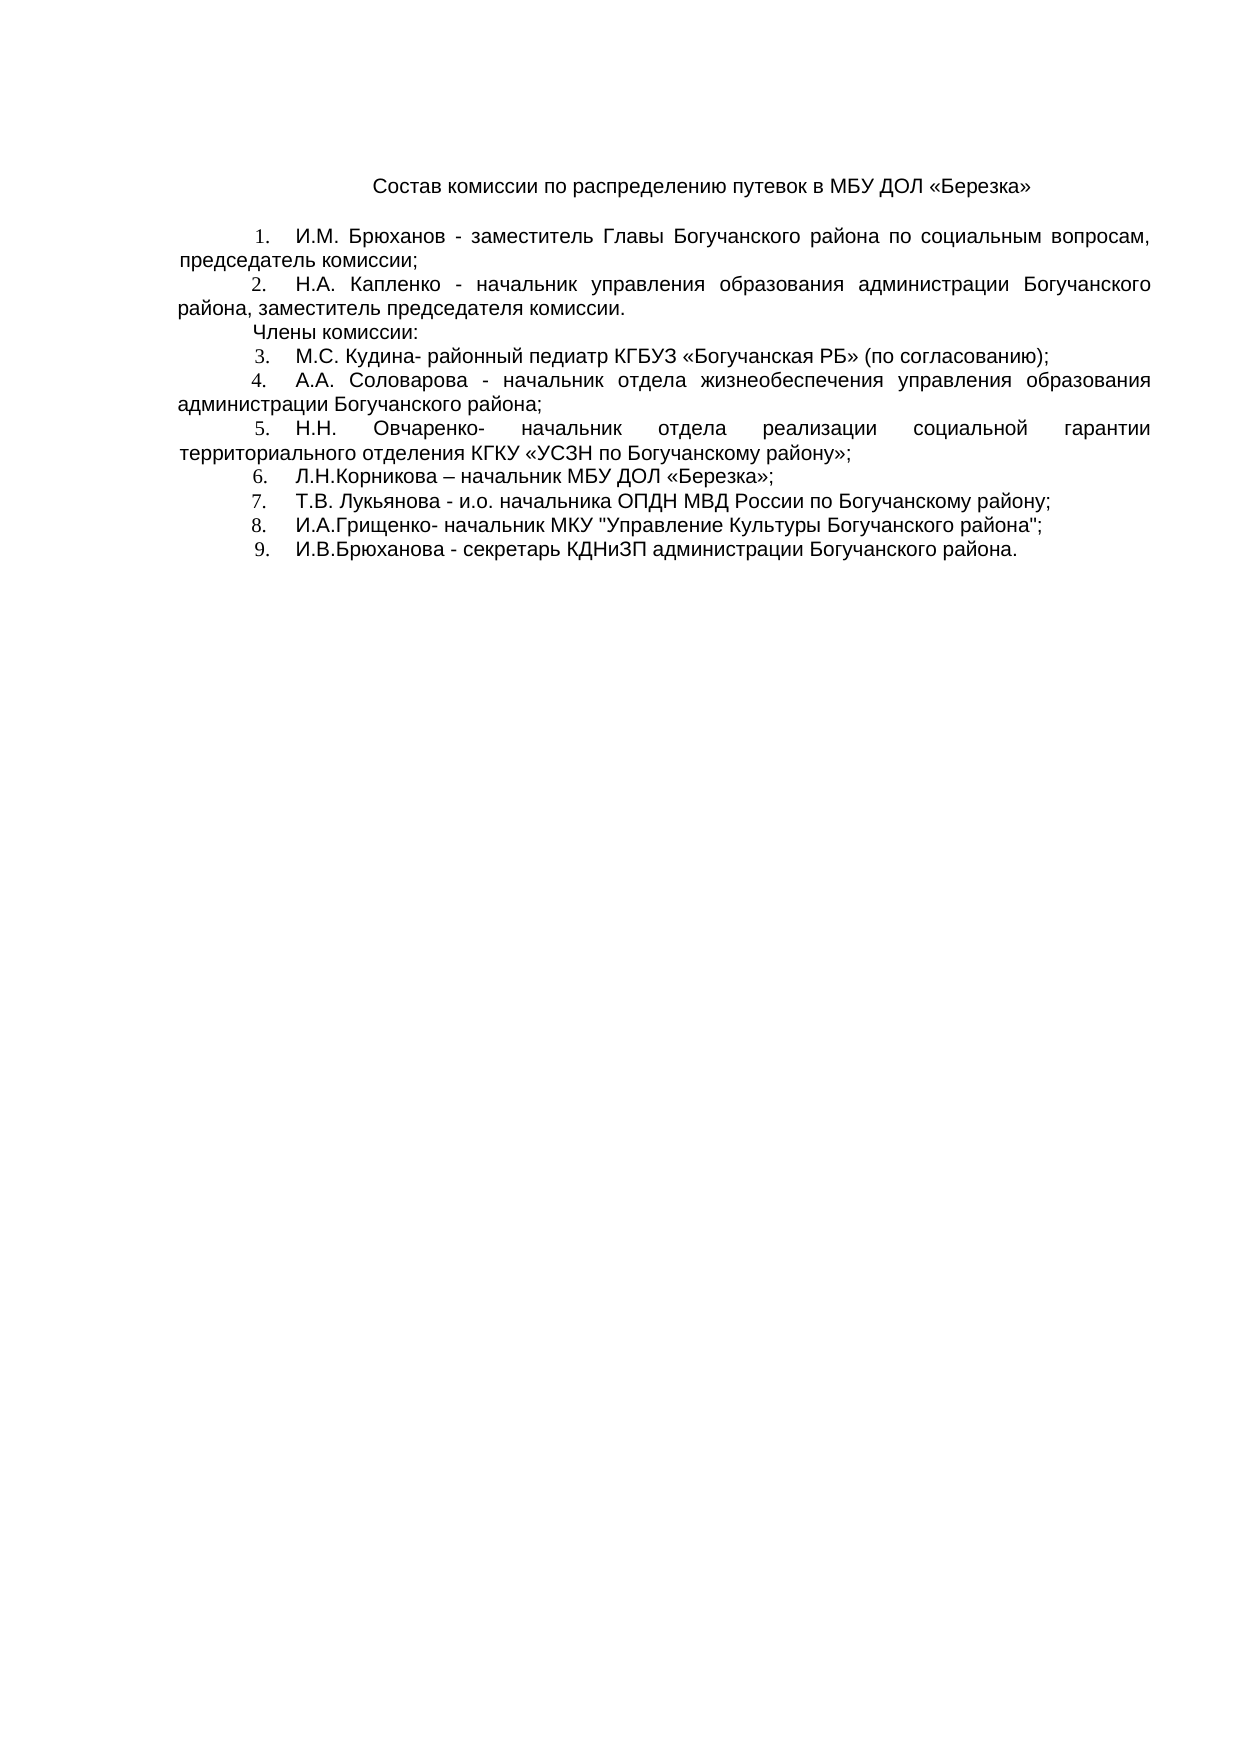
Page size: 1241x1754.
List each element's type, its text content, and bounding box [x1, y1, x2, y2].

list Н.Н. Овчаренко- начальник отдела реализации социальной гарантии территориального отделения КГКУ «УСЗН по Богучанскому району»; [179, 416, 1152, 464]
list Л.Н.Корникова – начальник МБУ ДОЛ «Березка»; [252, 464, 1152, 488]
text Члены комиссии: [252, 320, 1152, 344]
list И.М. Брюханов - заместитель Главы Богучанского района по социальным вопросам, председатель комиссии; [179, 224, 1152, 272]
list А.А. Соловарова - начальник отдела жизнеобеспечения управления образования администрации Богучанского района; [177, 368, 1152, 416]
list И.А.Грищенко- начальник МКУ "Управление Культуры Богучанского района"; [177, 513, 1152, 537]
list Т.В. Лукьянова - и.о. начальника ОПДН МВД России по Богучанскому району; [177, 488, 1152, 513]
list М.С. Кудина- районный педиатр КГБУЗ «Богучанская РБ» (по согласованию); [179, 344, 1152, 368]
list Н.А. Капленко - начальник управления образования администрации Богучанского района, заместитель председателя комиссии. [177, 272, 1152, 320]
list И.В.Брюханова - секретарь КДНиЗП администрации Богучанского района. [179, 537, 1152, 561]
text Состав комиссии по распределению путевок в МБУ ДОЛ «Березка» [252, 174, 1152, 198]
